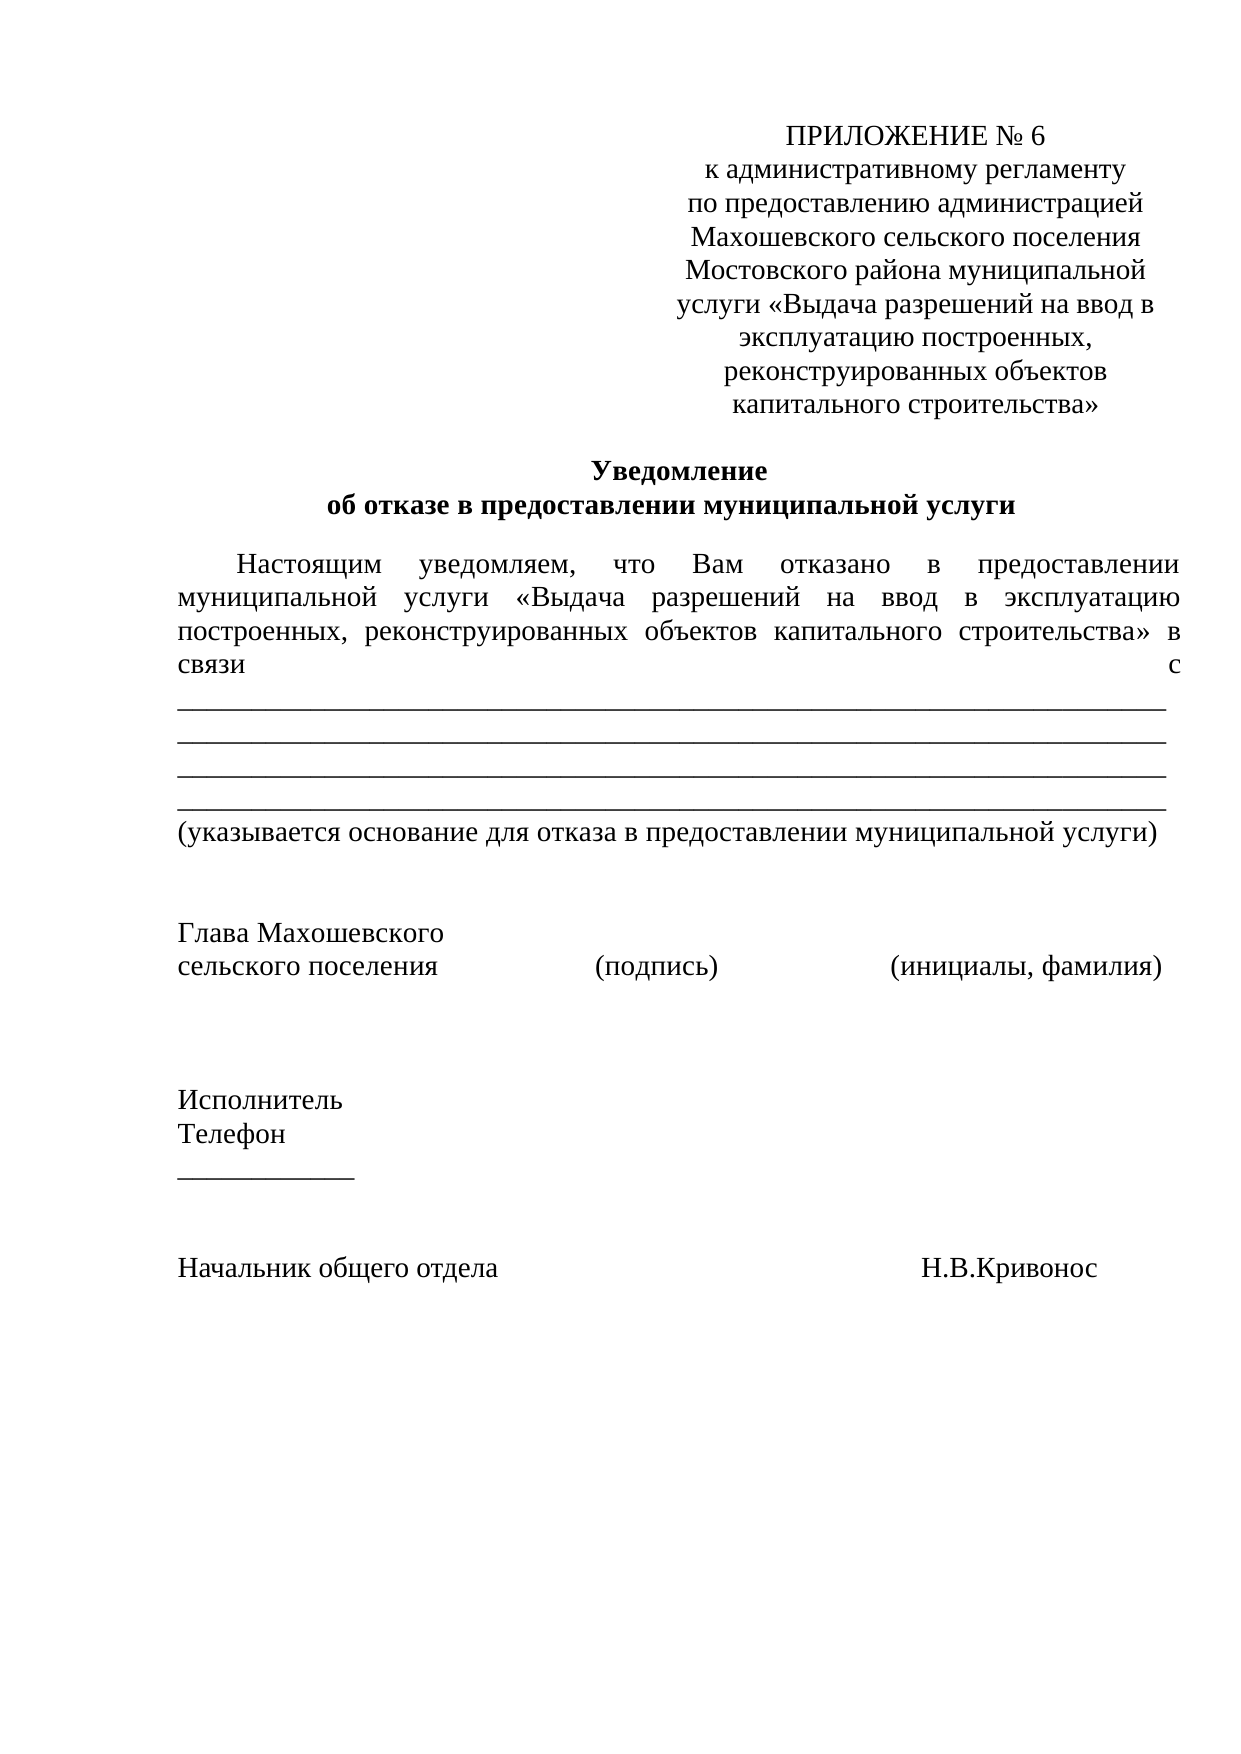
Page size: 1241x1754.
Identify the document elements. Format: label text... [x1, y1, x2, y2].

text (указывается основание для отказа в предоставлении муниципальной услуги) [177, 814, 1181, 848]
text сельского поселения (подпись) (инициалы, фамилия) [177, 948, 1181, 982]
text Настоящим уведомляем, что Вам отказано в предоставлении муниципальной услуги «Выдача разрешений на ввод в эксплуатацию построенных, реконструированных объектов капитального строительства» в связи с ____________________________________________________________________________________________________________________________________________________________________________________________________________________________________________________________________________ [177, 546, 1181, 814]
text Исполнитель [177, 1082, 1181, 1116]
text ПРИЛОЖЕНИЕ № 6 [650, 118, 1181, 152]
text ____________ [177, 1149, 1181, 1183]
text Уведомление об отказе в предоставлении муниципальной услуги [177, 453, 1181, 521]
text Махошевского сельского поселения [650, 219, 1181, 252]
text Мостовского района муниципальной [650, 252, 1181, 286]
text Глава Махошевского [177, 915, 1181, 948]
text к административному регламенту [650, 152, 1181, 185]
text Начальник общего отдела Н.В.Кривонос [177, 1250, 1181, 1284]
text услуги «Выдача разрешений на ввод в эксплуатацию построенных, реконструированных объектов капитального строительства» [650, 286, 1181, 420]
text Телефон [177, 1116, 1181, 1149]
text по предоставлению администрацией [650, 185, 1181, 219]
